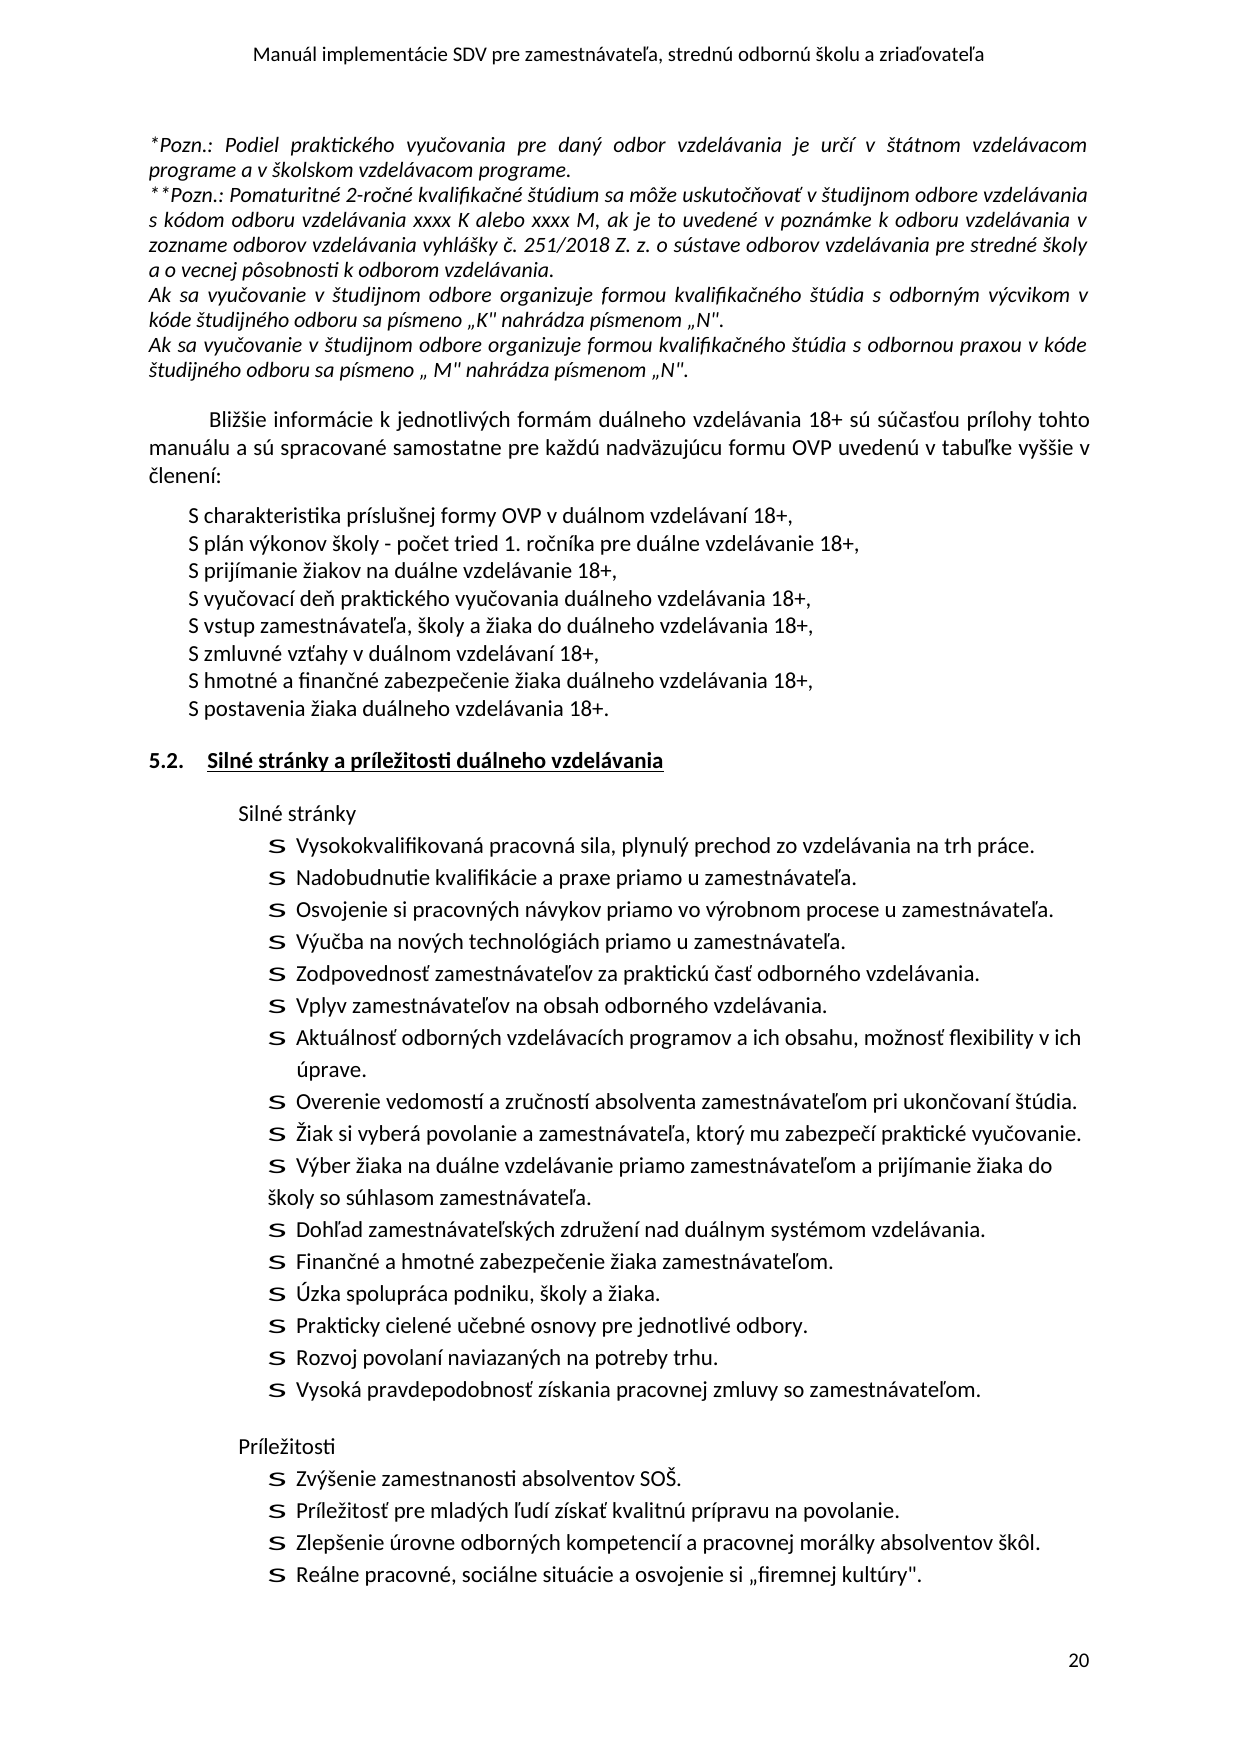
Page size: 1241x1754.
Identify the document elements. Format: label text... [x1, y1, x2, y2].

text Príležitosti [238, 1429, 1173, 1461]
text Ak sa vyučovanie v študijnom odbore organizuje formou kvalifikačného štúdia s odborným výcvikom v kóde študijného odboru sa písmeno „K" nahrádza písmenom „N". [148, 282, 1091, 332]
text Manuál implementácie SDV pre zamestnávateľa, strednú odbornú školu a zriaďovateľa [253, 44, 985, 65]
text S Vysokokvalifikovaná pracovná sila, plynulý prechod zo vzdelávania na trh práce. [267, 828, 1173, 860]
text Ak sa vyučovanie v študijnom odbore organizuje formou kvalifikačného štúdia s odbornou praxou v kóde študijného odboru sa písmeno „ M" nahrádza písmenom „N". [148, 332, 1091, 382]
text S Zvýšenie zamestnanosti absolventov SOŠ. [267, 1461, 1173, 1493]
text S Zlepšenie úrovne odborných kompetencií a pracovnej morálky absolventov škôl. [267, 1525, 1173, 1557]
text S plán výkonov školy - počet tried 1. ročníka pre duálne vzdelávanie 18+, [188, 529, 1173, 557]
list Silné stránky a príležitosti duálneho vzdelávania [148, 750, 1173, 773]
text Silné stránky [238, 796, 1173, 828]
text S vyučovací deň praktického vyučovania duálneho vzdelávania 18+, [188, 584, 1173, 612]
text S Prakticky cielené učebné osnovy pre jednotlivé odbory. [267, 1308, 1173, 1340]
text S Dohľad zamestnávateľských združení nad duálnym systémom vzdelávania. [267, 1212, 1173, 1244]
text S Rozvoj povolaní naviazaných na potreby trhu. [267, 1340, 1173, 1372]
text S Osvojenie si pracovných návykov priamo vo výrobnom procese u zamestnávateľa. [267, 892, 1173, 924]
text S Overenie vedomostí a zručností absolventa zamestnávateľom pri ukončovaní štúdia. S Žiak si vyberá povolanie a zamestnávateľa, ktorý mu zabezpečí praktické vyučovanie. S Výber žiaka na duálne vzdelávanie priamo zamestnávateľom a prijímanie žiaka do školy so súhlasom zamestnávateľa. [267, 1084, 1091, 1212]
text S hmotné a finančné zabezpečenie žiaka duálneho vzdelávania 18+, [188, 667, 1173, 694]
text S Nadobudnutie kvalifikácie a praxe priamo u zamestnávateľa. [267, 860, 1173, 892]
text S Výučba na nových technológiách priamo u zamestnávateľa. [267, 924, 1173, 956]
text S Vysoká pravdepodobnosť získania pracovnej zmluvy so zamestnávateľom. [267, 1372, 1173, 1404]
text S Príležitosť pre mladých ľudí získať kvalitnú prípravu na povolanie. [267, 1493, 1173, 1525]
text S Finančné a hmotné zabezpečenie žiaka zamestnávateľom. [267, 1244, 1173, 1276]
text S Zodpovednosť zamestnávateľov za praktickú časť odborného vzdelávania. [267, 956, 1173, 988]
text S Vplyv zamestnávateľov na obsah odborného vzdelávania. [267, 988, 1173, 1020]
text **Pozn.: Pomaturitné 2-ročné kvalifikačné štúdium sa môže uskutočňovať v študijnom odbore vzdelávania s kódom odboru vzdelávania xxxx K alebo xxxx M, ak je to uvedené v poznámke k odboru vzdelávania v zozname odborov vzdelávania vyhlášky č. 251/2018 Z. z. o sústave odborov vzdelávania pre stredné školy a o vecnej pôsobnosti k odborom vzdelávania. [148, 182, 1091, 282]
text S Aktuálnosť odborných vzdelávacích programov a ich obsahu, možnosť flexibility v ich úprave. [267, 1020, 1091, 1084]
text S charakteristika príslušnej formy OVP v duálnom vzdelávaní 18+, [188, 502, 1173, 529]
text S vstup zamestnávateľa, školy a žiaka do duálneho vzdelávania 18+, [188, 612, 1173, 639]
text Bližšie informácie k jednotlivých formám duálneho vzdelávania 18+ sú súčasťou prílohy tohto manuálu a sú spracované samostatne pre každú nadväzujúcu formu OVP uvedenú v tabuľke vyššie v členení: [148, 405, 1091, 489]
text 20 [1068, 1651, 1089, 1672]
text S prijímanie žiakov na duálne vzdelávanie 18+, [188, 557, 1173, 584]
text S postavenia žiaka duálneho vzdelávania 18+. [188, 694, 1173, 722]
text S zmluvné vzťahy v duálnom vzdelávaní 18+, [188, 639, 1173, 667]
text S Úzka spolupráca podniku, školy a žiaka. [267, 1276, 1173, 1308]
text *Pozn.: Podiel praktického vyučovania pre daný odbor vzdelávania je určí v štátnom vzdelávacom programe a v školskom vzdelávacom programe. [148, 132, 1091, 182]
text S Reálne pracovné, sociálne situácie a osvojenie si „firemnej kultúry". [267, 1557, 1173, 1589]
